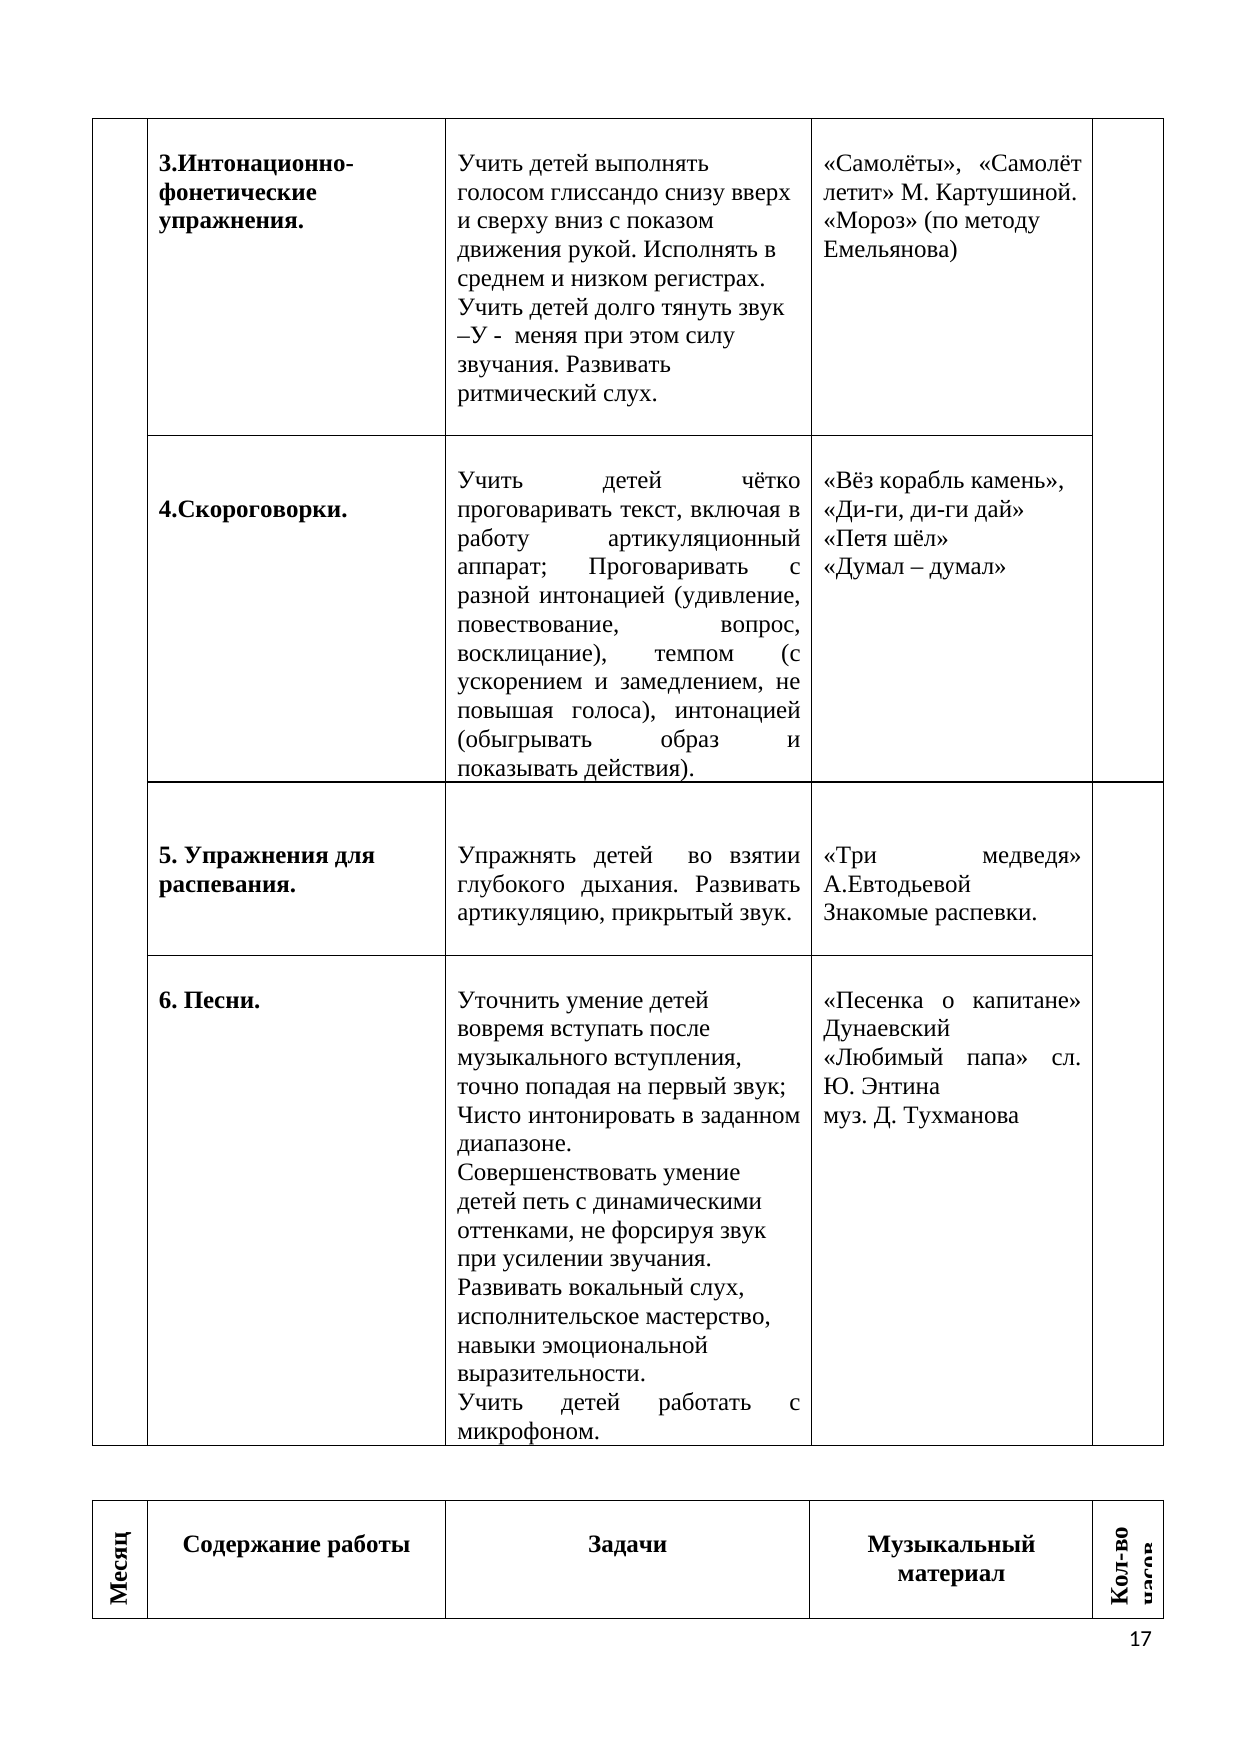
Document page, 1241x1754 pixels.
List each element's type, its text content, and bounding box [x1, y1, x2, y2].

table_cell «Песенка о капитане» Дунаевский «Любимый папа» сл. Ю. Энтина муз. Д. Тухманова [812, 956, 1092, 1445]
table_header Месяц [93, 1501, 147, 1618]
table_cell 3.Интонационно-фонетические упражнения. [148, 119, 445, 435]
table_cell 6. Песни. [148, 956, 445, 1445]
table_header Содержание работы [148, 1501, 445, 1618]
table_cell «Вёз корабль камень», «Ди-ги, ди-ги дай» «Петя шёл» «Думал – думал» [812, 436, 1092, 781]
table_header Кол-во часов [1093, 1501, 1163, 1618]
table_cell Учить детей выполнять голосом глиссандо снизу вверх и сверху вниз с показом движения рукой. Исполнять в среднем и низком регистрах. Учить детей долго тянуть звук –У - меняя при этом силу звучания. Развивать ритмический слух. [446, 119, 811, 435]
table_cell «Три медведя» А.Евтодьевой Знакомые распевки. [812, 783, 1092, 955]
table_cell Упражнять детей во взятии глубокого дыхания. Развивать артикуляцию, прикрытый звук. [446, 783, 811, 955]
table_cell «Самолёты», «Самолёт летит» М. Картушиной. «Мороз» (по методу Емельянова) [812, 119, 1092, 435]
table_cell [1093, 783, 1163, 955]
table_cell 5. Упражнения для распевания. [148, 783, 445, 955]
table_cell Учить детей чётко проговаривать текст, включая в работу артикуляционный аппарат; Проговаривать с разной интонацией (удивление, повествование, вопрос, восклицание), темпом (с ускорением и замедлением, не повышая голоса), интонацией (обыгрывать образ и показывать действия). [446, 436, 811, 781]
table_cell Уточнить умение детей вовремя вступать после музыкального вступления, точно попадая на первый звук; Чисто интонировать в заданном диапазоне. Совершенствовать умение детей петь с динамическими оттенками, не форсируя звук при усилении звучания. Развивать вокальный слух, исполнительское мастерство, навыки эмоциональной выразительности. Учить детей работать с микрофоном. [446, 956, 811, 1445]
table_header Задачи [446, 1501, 809, 1618]
table_header Музыкальный материал [810, 1501, 1092, 1618]
table_cell 4.Скороговорки. [148, 436, 445, 781]
table_cell [1093, 955, 1163, 1445]
